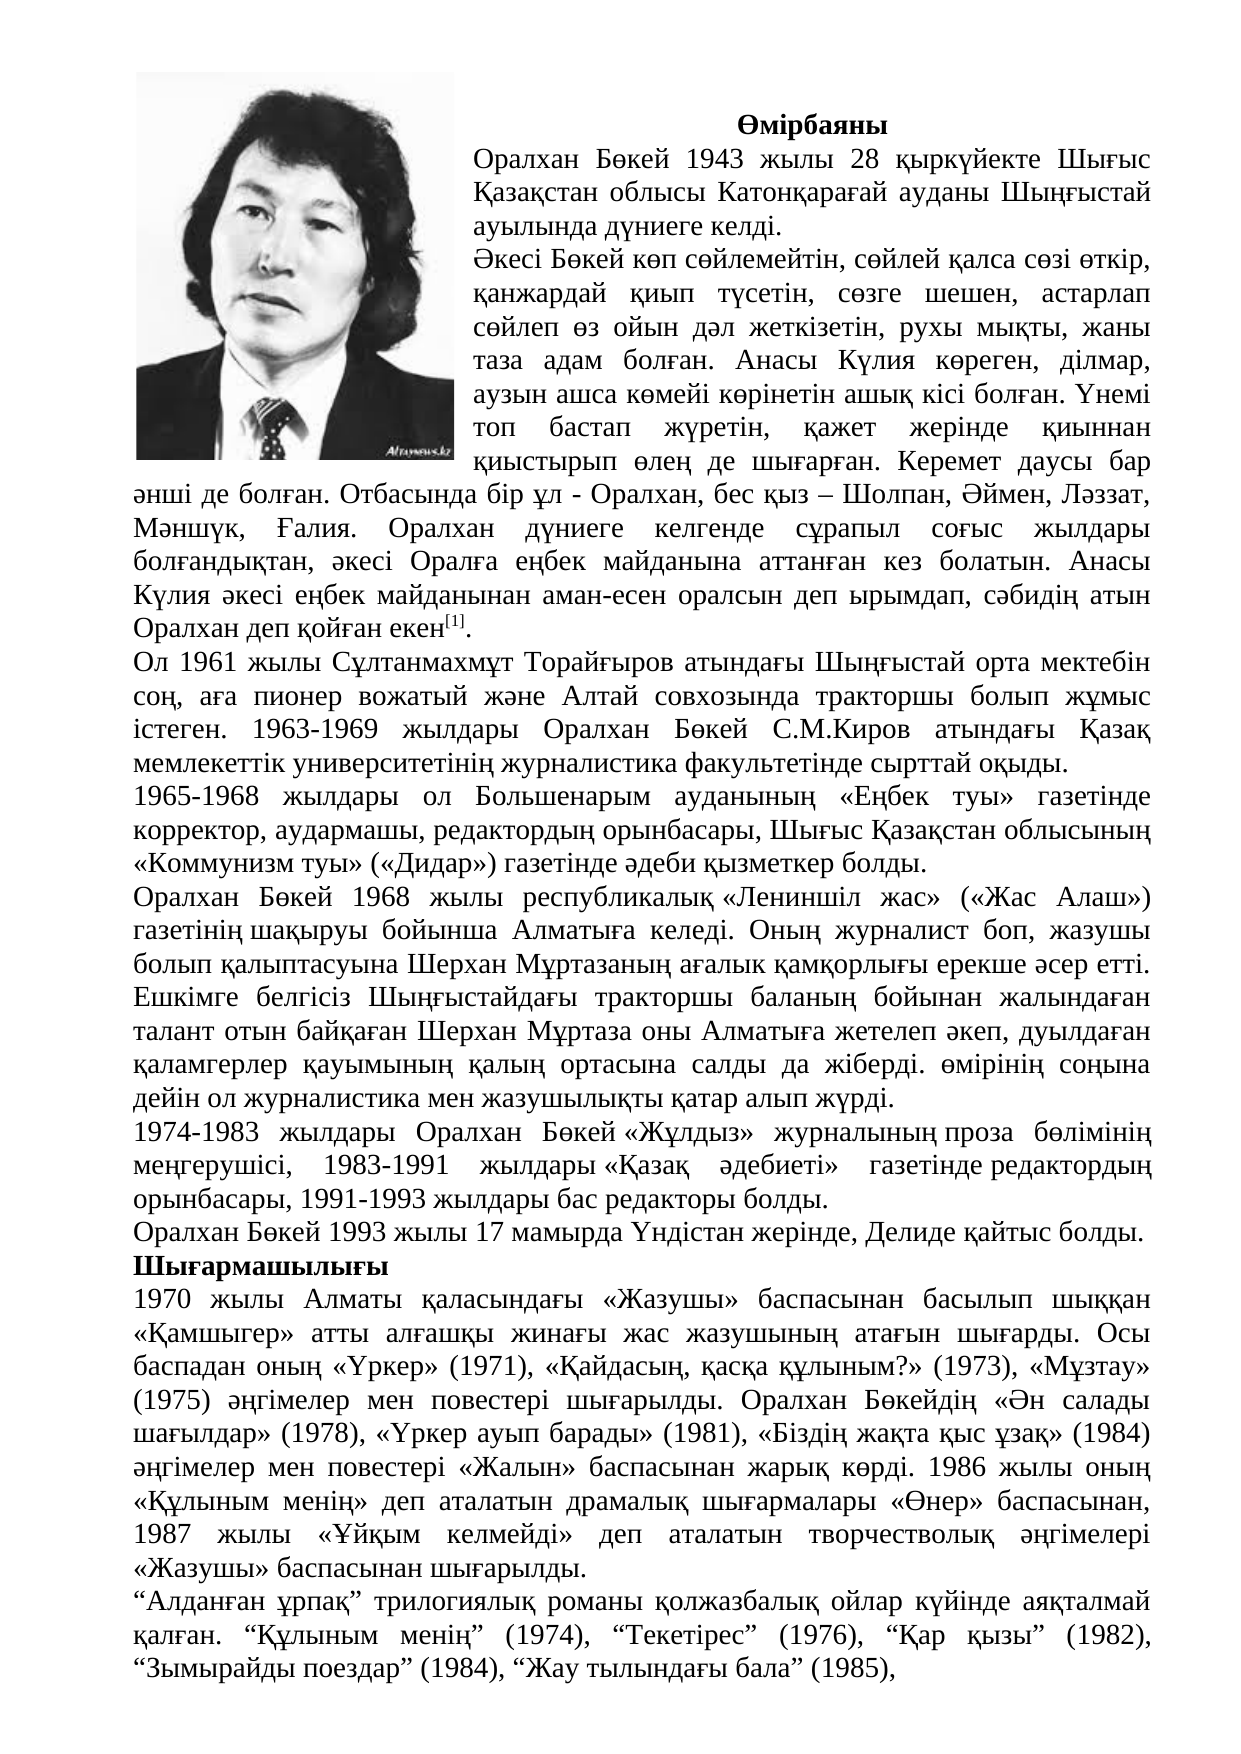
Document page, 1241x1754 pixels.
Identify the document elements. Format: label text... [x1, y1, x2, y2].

text Өмірбаяны [455, 107, 1152, 141]
text 1970 жылы Алматы қаласындағы «Жазушы» баспасынан басылып шыққан «Қамшыгер» атты алғашқы жинағы жас жазушының атағын шығарды. Осы баспадан оның «Үркер» (1971), «Қайдасың, қасқа құлыным?» (1973), «Мұзтау» (1975) әңгімелер мен повестері шығарылды. Оралхан Бөкейдің «Ән салады шағылдар» (1978), «Үркер ауып барады» (1981), «Біздің жақта қыс ұзақ» (1984) әңгімелер мен повестері «Жалын» баспасынан жарық көрді. 1986 жылы оның «Құлыным менің» деп аталатын драмалық шығармалары «Өнер» баспасынан, 1987 жылы «Ұйқым келмейді» деп аталатын творчестволық әңгімелері «Жазушы» баспасынан шығарылды. [133, 1281, 1152, 1583]
text Әкесі Бөкей көп сөйлемейтін, сөйлей қалса сөзі өткір, қанжардай қиып түсетін, сөзге шешен, астарлап сөйлеп өз ойын дәл жеткізетін, рухы мықты, жаны таза адам болған. Анасы Күлия көреген, ділмар, аузын ашса көмейі көрінетін ашық кісі болған. Үнемі топ бастап жүретін, қажет жерінде қиыннан қиыстырып өлең де шығарған. Керемет даусы бар әнші де болған. Отбасында бір ұл - Оралхан, бес қыз – Шолпан, Әймен, Ләззат, Мәншүк, Ғалия. Оралхан дүниеге келгенде сұрапыл соғыс жылдары болғандықтан, әкесі Оралға еңбек майданына аттанған кез болатын. Анасы Күлия әкесі еңбек майданынан аман-есен оралсын деп ырымдап, сәбидің атын Оралхан деп қойған екен[1]. [133, 242, 1152, 644]
text “Алданған ұрпақ” трилогиялық романы қолжазбалық ойлар күйінде аяқталмай қалған. “Құлыным менің” (1974), “Текетірес” (1976), “Қар қызы” (1982), “Зымырайды поездар” (1984), “Жау тылындағы бала” (1985), [133, 1583, 1152, 1684]
text Оралхан Бөкей 1993 жылы 17 мамырда Үндістан жерінде, Делиде қайтыс болды. [133, 1214, 1152, 1248]
picture [136, 72, 455, 460]
text 1974-1983 жылдары Оралхан Бөкей «Жұлдыз» журналының проза бөлімінің меңгерушісі, 1983-1991 жылдары «Қазақ әдебиеті» газетінде редактордың орынбасары, 1991-1993 жылдары бас редакторы болды. [133, 1114, 1152, 1214]
text Шығармашылығы [133, 1248, 1152, 1281]
text Оралхан Бөкей 1968 жылы республикалық «Лениншіл жас» («Жас Алаш») газетінің шақыруы бойынша Алматыға келеді. Оның журналист боп, жазушы болып қалыптасуына Шерхан Мұртазаның ағалык қамқорлығы ерекше әсер етті. Ешкімге белгісіз Шыңғыстайдағы тракторшы баланың бойынан жалындаған талант отын байқаған Шерхан Мұртаза оны Алматыға жетелеп әкеп, дуылдаған қаламгерлер қауымының қалың ортасына салды да жіберді. өмірінің соңына дейін ол журналистика мен жазушылықты қатар алып жүрді. [133, 879, 1152, 1114]
text Оралхан Бөкей 1943 жылы 28 қыркүйекте Шығыс Қазақстан облысы Катонқарағай ауданы Шыңғыстай ауылында дүниеге келді. [455, 141, 1152, 242]
text 1965-1968 жылдары ол Большенарым ауданының «Еңбек туы» газетінде корректор, аудармашы, редактордың орынбасары, Шығыс Қазақстан облысының «Коммунизм туы» («Дидар») газетінде әдеби қызметкер болды. [133, 778, 1152, 879]
text Ол 1961 жылы Сұлтанмахмұт Торайғыров атындағы Шыңғыстай орта мектебін соң, аға пионер вожатый және Алтай совхозында тракторшы болып жұмыс істеген. 1963-1969 жылдары Оралхан Бөкей С.М.Киров атындағы Қазақ мемлекеттік университетінің журналистика факультетінде сырттай оқыды. [133, 644, 1152, 778]
